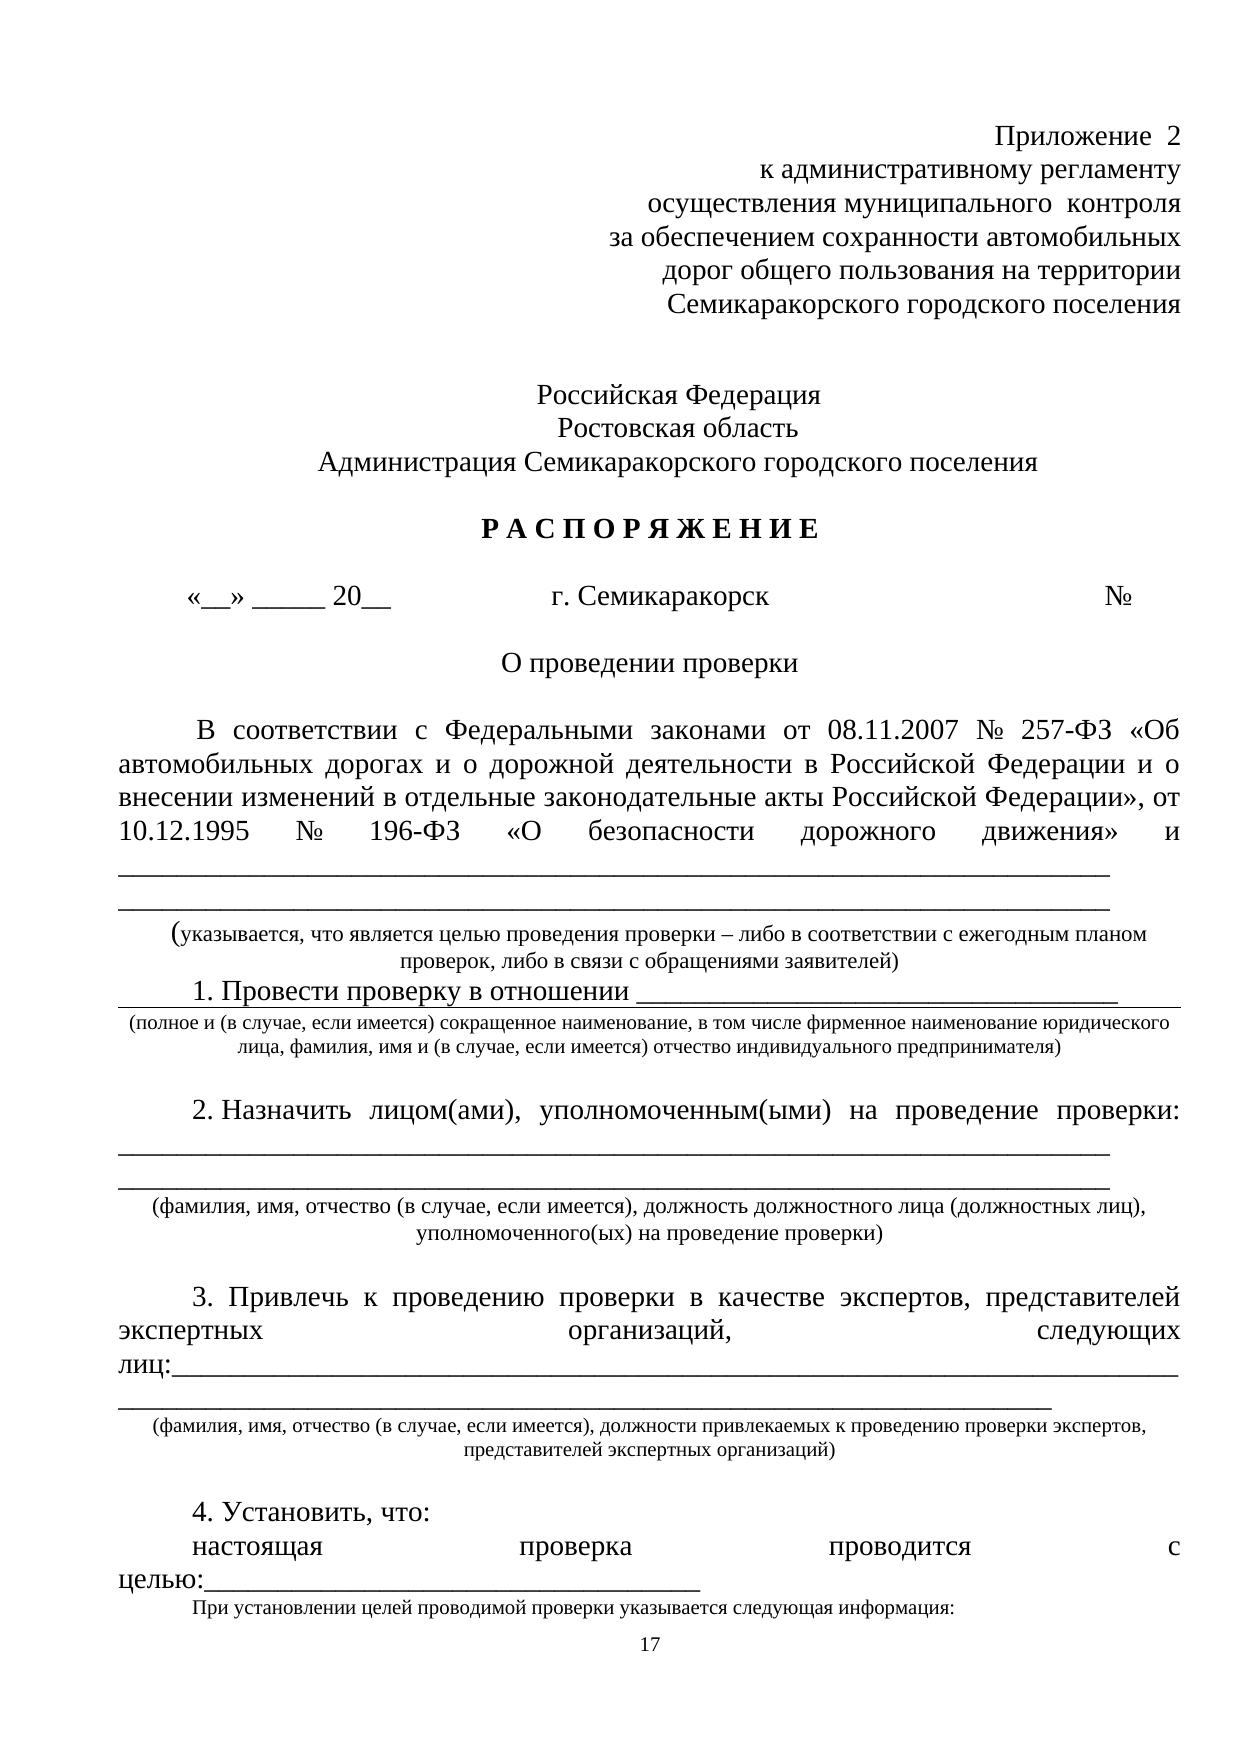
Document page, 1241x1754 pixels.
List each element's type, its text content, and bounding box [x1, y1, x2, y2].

text 1. Провести проверку в отношении _________________________________ [118, 973, 1181, 1007]
text Ростовская область [118, 411, 1181, 444]
text Администрация Семикаракорского городского поселения [118, 444, 1181, 478]
text ____________________________________________________________________ [118, 880, 1181, 914]
text (указывается, что является целью проведения проверки – либо в соответствии с ежегодным планом проверок, либо в связи с обращениями заявителей) [118, 914, 1181, 973]
text 2. Назначить лицом(ами), уполномоченным(ыми) на проведение проверки: ____________________________________________________________________ [118, 1092, 1181, 1159]
text «__» _____ 20__ г. Семикаракорск № [118, 578, 1181, 612]
text за обеспечением сохранности автомобильных [118, 219, 1181, 252]
text (фамилия, имя, отчество (в случае, если имеется), должность должностного лица (должностных лиц), уполномоченного(ых) на проведение проверки) [118, 1192, 1181, 1245]
subtitle Р А С П О Р Я Ж Е Н И Е [118, 511, 1181, 545]
text При установлении целей проводимой проверки указывается следующая информация: [118, 1595, 1181, 1619]
text к административному регламенту [118, 152, 1181, 185]
text (полное и (в случае, если имеется) сокращенное наименование, в том числе фирменное наименование юридического лица, фамилия, имя и (в случае, если имеется) отчество индивидуального предпринимателя) [118, 1008, 1181, 1058]
text 4. Установить, что: [118, 1494, 1181, 1528]
text ____________________________________________________________________ [118, 1159, 1181, 1192]
text В соответствии с Федеральными законами от 08.11.2007 № 257-ФЗ «Об автомобильных дорогах и о дорожной деятельности в Российской Федерации и о внесении изменений в отдельные законодательные акты Российской Федерации», от 10.12.1995 № 196-ФЗ «О безопасности дорожного движения» и ____________________________________________________________________ [118, 712, 1181, 880]
text дорог общего пользования на территории [118, 252, 1181, 286]
text настоящая проверка проводится с целью:__________________________________ [118, 1528, 1181, 1595]
text осуществления муниципального контроля [118, 185, 1181, 219]
text О проведении проверки [118, 645, 1181, 679]
text (фамилия, имя, отчество (в случае, если имеется), должности привлекаемых к проведению проверки экспертов, представителей экспертных организаций) [118, 1413, 1181, 1461]
text Семикаракорского городского поселения [118, 286, 1181, 319]
text Российская Федерация [118, 377, 1181, 411]
text Приложение 2 [118, 118, 1181, 152]
text 3. Привлечь к проведению проверки в качестве экспертов, представителей экспертных организаций, следующих лиц:_____________________________________________________________________________________________________________________________________ [118, 1279, 1181, 1413]
